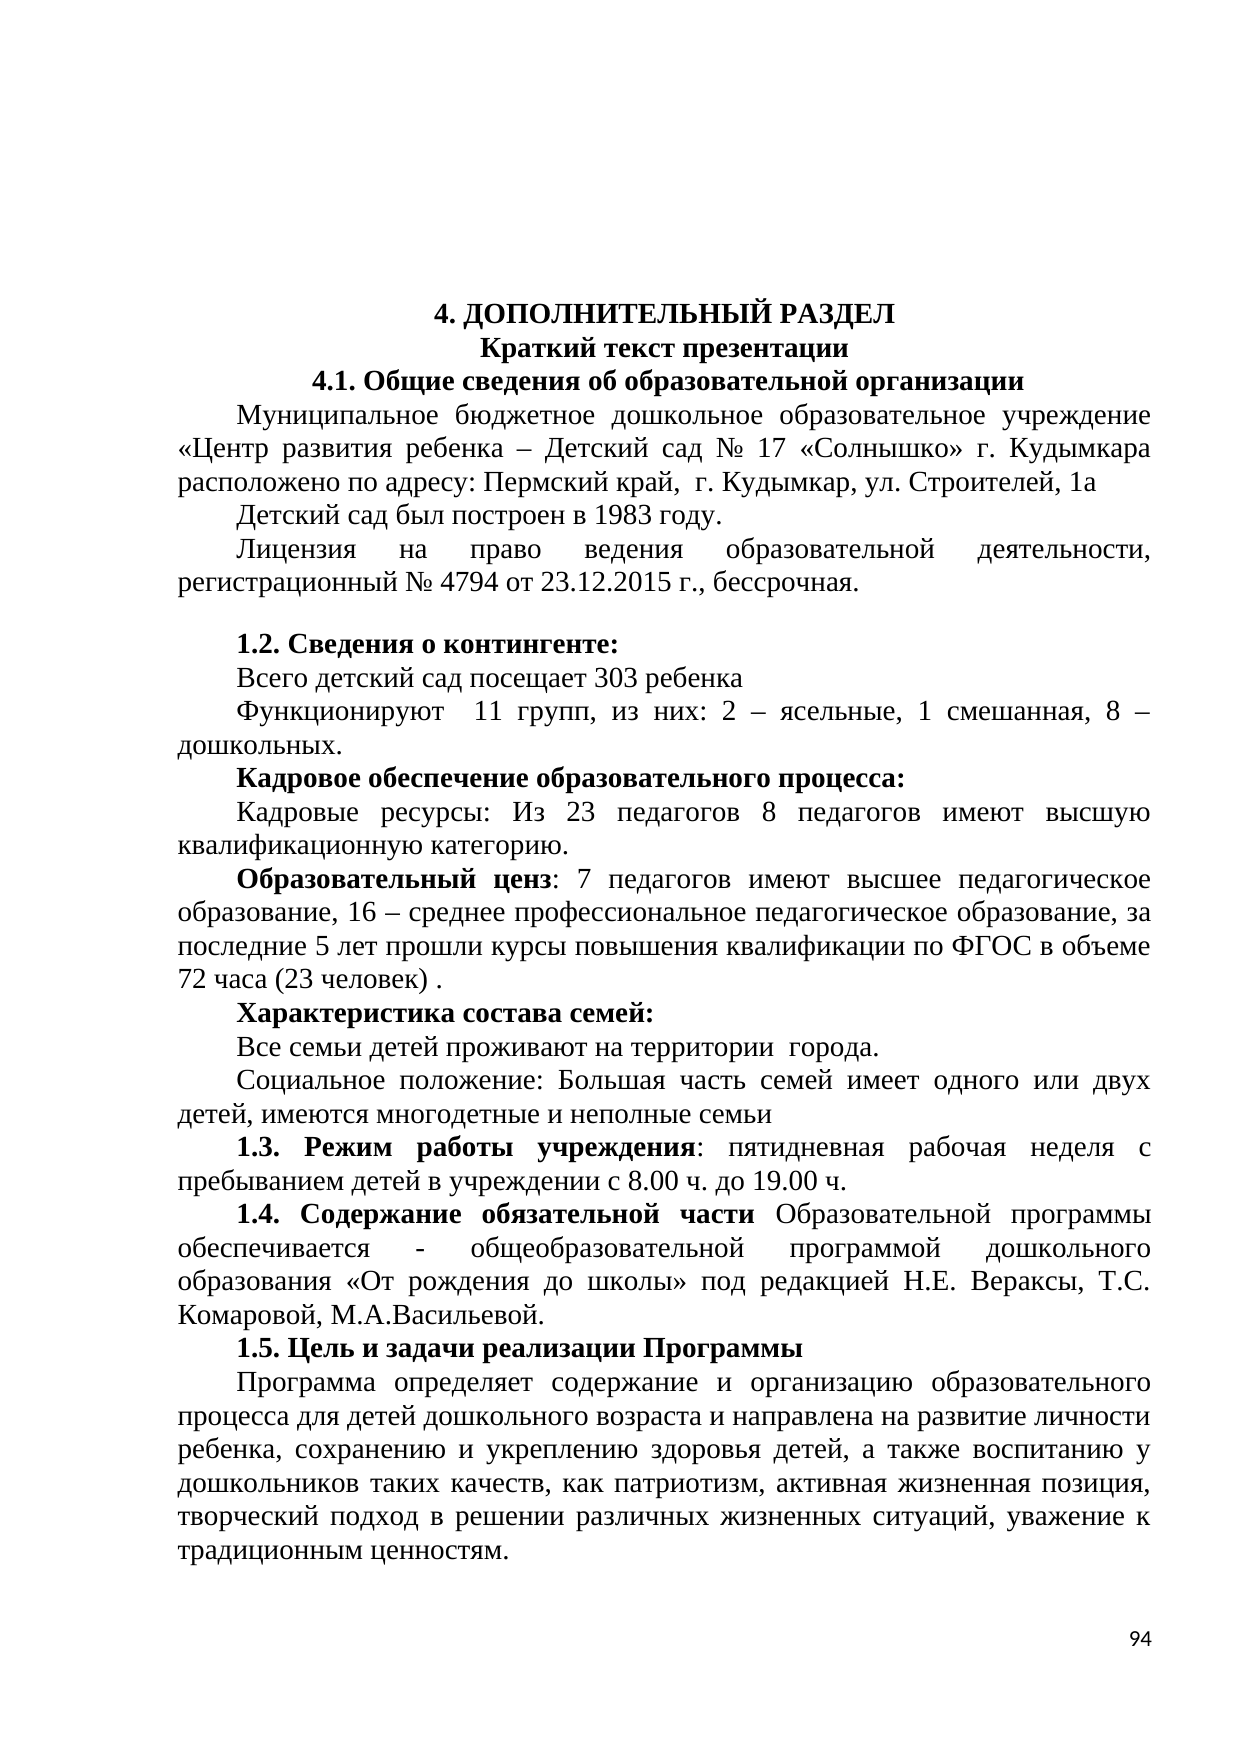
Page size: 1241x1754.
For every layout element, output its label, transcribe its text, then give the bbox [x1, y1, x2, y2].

text Краткий текст презентации [177, 330, 1152, 363]
text Кадровое обеспечение образовательного процесса: [177, 760, 1152, 794]
text Муниципальное бюджетное дошкольное образовательное учреждение «Центр развития ребенка – Детский сад № 17 «Солнышко» г. Кудымкара расположено по адресу: Пермский край, г. Кудымкар, ул. Строителей, 1а [177, 397, 1152, 497]
text Функционируют 11 групп, из них: 2 – ясельные, 1 смешанная, 8 – дошкольных. [177, 693, 1152, 760]
text 1.4. Содержание обязательной части Образовательной программы обеспечивается - общеобразовательной программой дошкольного образования «От рождения до школы» под редакцией Н.Е. Вераксы, Т.С. Комаровой, М.А.Васильевой. [177, 1196, 1152, 1331]
text 4.1. Общие сведения об образовательной организации [177, 363, 1152, 397]
text Образовательный ценз: 7 педагогов имеют высшее педагогическое образование, 16 – среднее профессиональное педагогическое образование, за последние 5 лет прошли курсы повышения квалификации по ФГОС в объеме 72 часа (23 человек) . [177, 861, 1152, 995]
text Лицензия на право ведения образовательной деятельности, регистрационный № 4794 от 23.12.2015 г., бессрочная. [177, 531, 1152, 598]
text Всего детский сад посещает 303 ребенка [177, 660, 1152, 693]
text Детский сад был построен в 1983 году. [177, 497, 1152, 531]
text 1.5. Цель и задачи реализации Программы [177, 1331, 1152, 1364]
text Кадровые ресурсы: Из 23 педагогов 8 педагогов имеют высшую квалификационную категорию. [177, 794, 1152, 861]
text Социальное положение: Большая часть семей имеет одного или двух детей, имеются многодетные и неполные семьи [177, 1062, 1152, 1129]
text 4. ДОПОЛНИТЕЛЬНЫЙ РАЗДЕЛ [177, 296, 1152, 330]
text 1.2. Сведения о контингенте: [177, 626, 1152, 660]
text Все семьи детей проживают на территории города. [177, 1029, 1152, 1062]
text 1.3. Режим работы учреждения: пятидневная рабочая неделя с пребыванием детей в учреждении с 8.00 ч. до 19.00 ч. [177, 1129, 1152, 1196]
text Характеристика состава семей: [177, 995, 1152, 1029]
text Программа определяет содержание и организацию образовательного процесса для детей дошкольного возраста и направлена на развитие личности ребенка, сохранению и укреплению здоровья детей, а также воспитанию у дошкольников таких качеств, как патриотизм, активная жизненная позиция, творческий подход в решении различных жизненных ситуаций, уважение к традиционным ценностям. [177, 1364, 1152, 1565]
